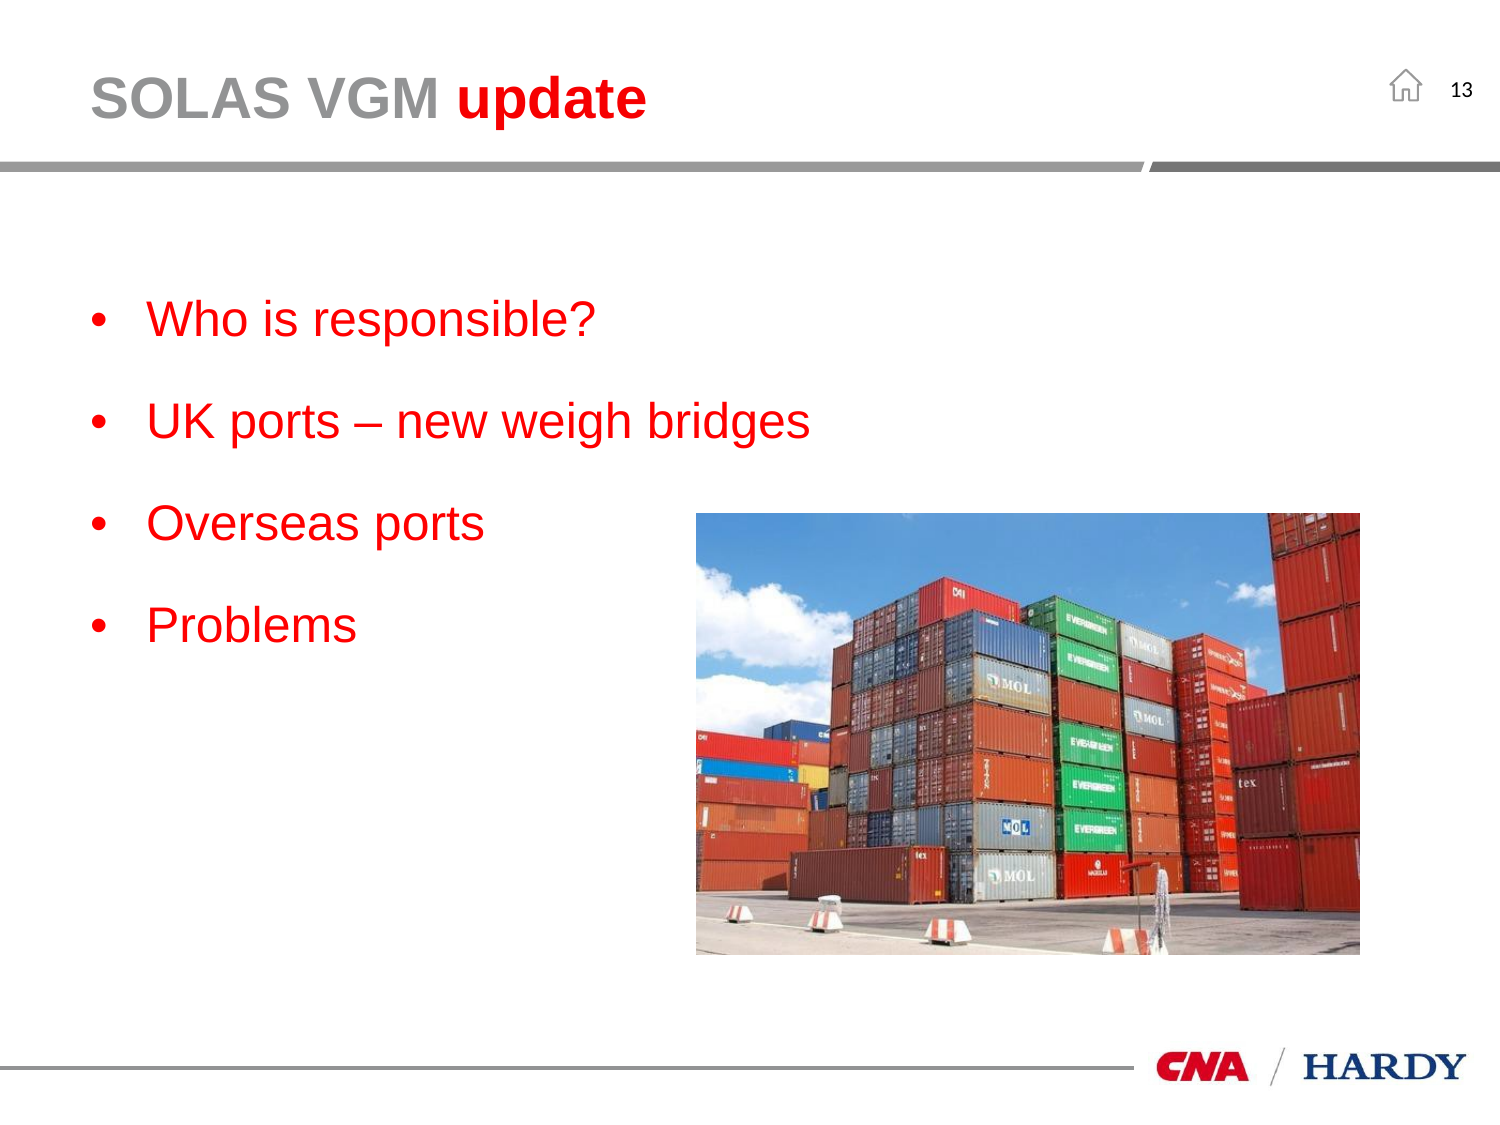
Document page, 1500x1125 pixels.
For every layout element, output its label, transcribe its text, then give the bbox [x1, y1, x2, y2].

picture [696, 653, 1360, 955]
text • Overseas ports [90, 493, 1500, 551]
text • UK ports – new weigh bridges [90, 391, 1500, 449]
text • Who is responsible? [90, 289, 1500, 347]
picture [1148, 1041, 1497, 1097]
text • Problems [90, 595, 1500, 653]
picture [696, 551, 1360, 595]
